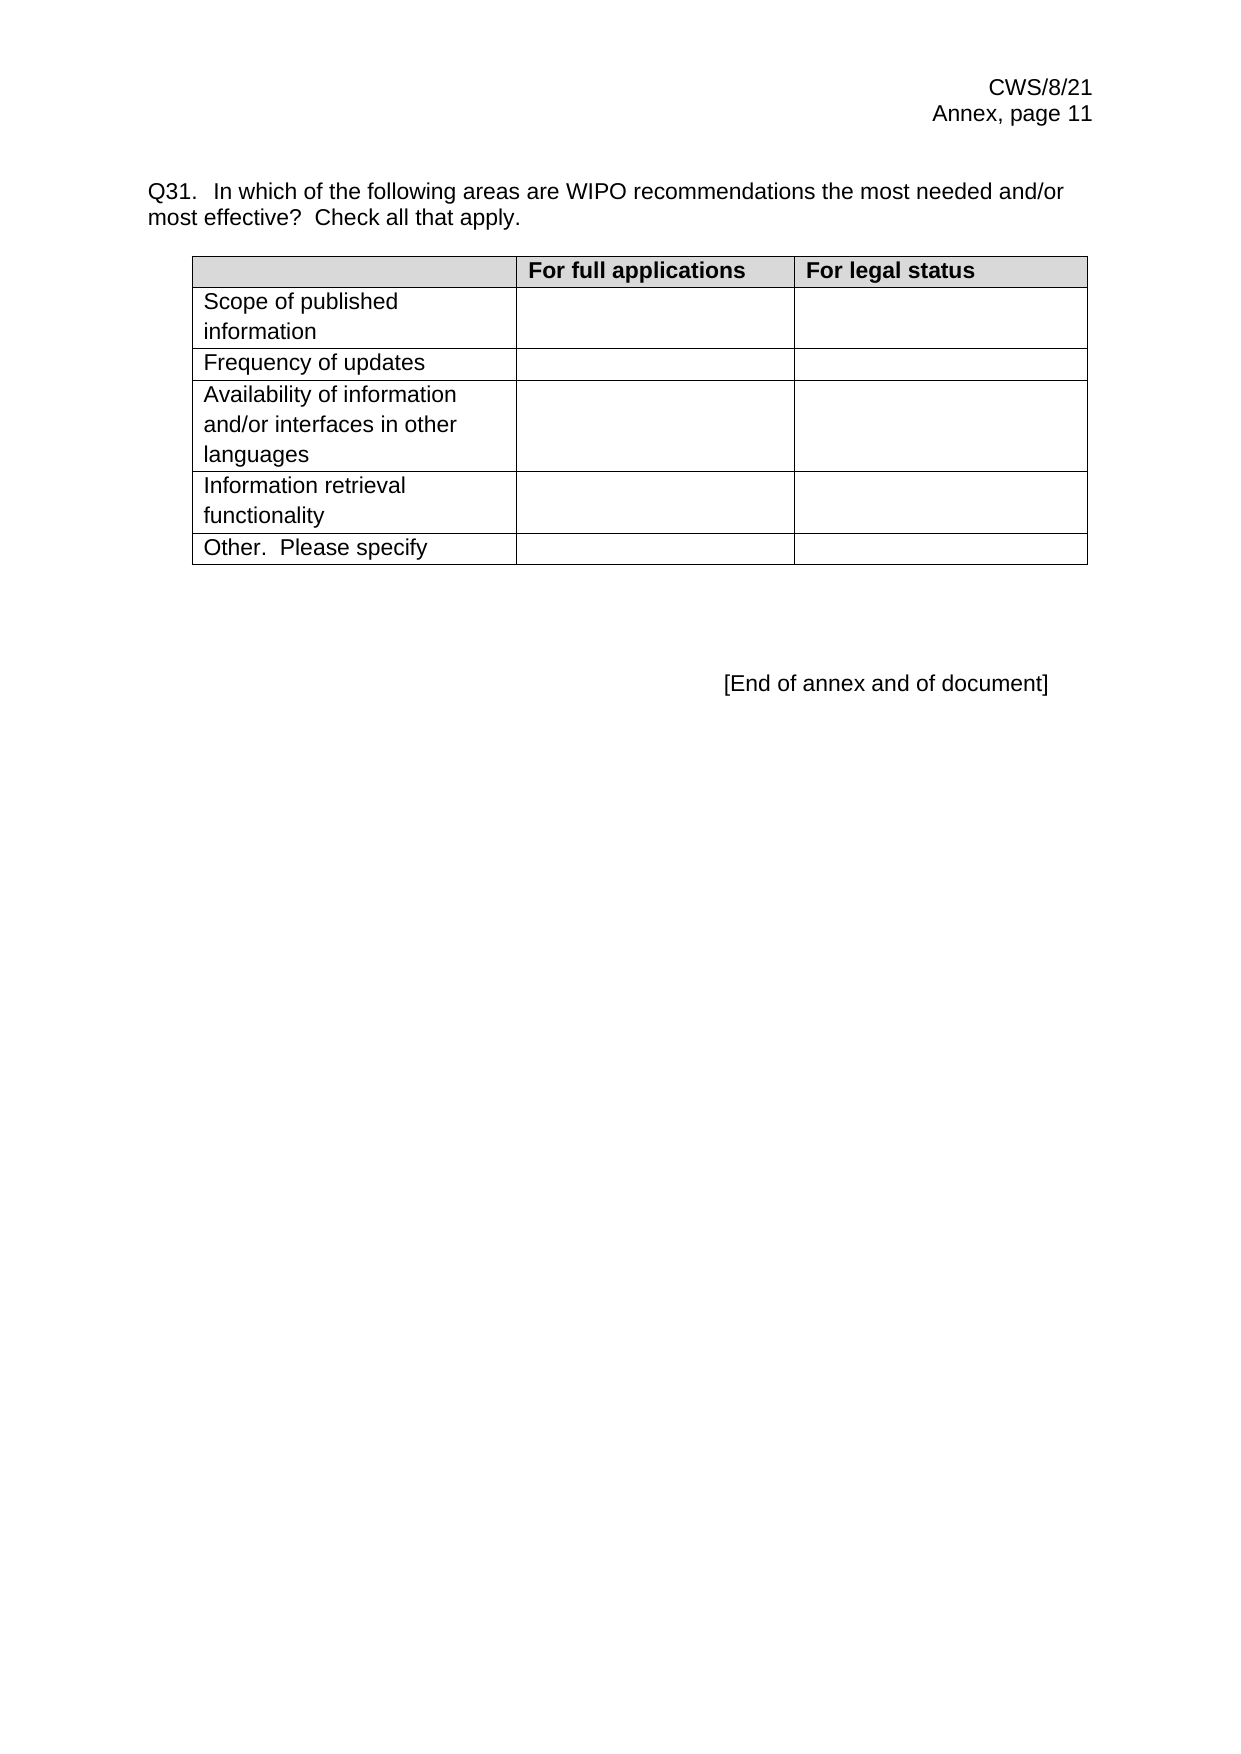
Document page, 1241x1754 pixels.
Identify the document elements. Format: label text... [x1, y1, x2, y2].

table_cell [795, 381, 1087, 471]
table_cell [795, 288, 1087, 348]
table_cell [517, 288, 794, 348]
table_header [193, 257, 516, 287]
table_cell [795, 349, 1087, 379]
table_cell Scope of published information [193, 288, 516, 348]
text In which of the following areas are WIPO recommendations the most needed and/or most effective? Check all that apply. [148, 178, 1093, 231]
table_cell [517, 381, 794, 471]
table_cell Frequency of updates [193, 349, 516, 379]
table_cell Availability of information and/or interfaces in other languages [193, 381, 516, 471]
table_cell Information retrieval functionality [193, 472, 516, 533]
table_cell [517, 349, 794, 379]
table_header For full applications [517, 257, 794, 287]
table_cell [517, 472, 794, 533]
table_cell Other. Please specify [193, 534, 516, 564]
table_header For legal status [795, 257, 1087, 287]
text [End of annex and of document] [723, 670, 1093, 697]
table_cell [795, 472, 1087, 533]
table_cell [517, 534, 794, 564]
table_cell [795, 534, 1087, 564]
